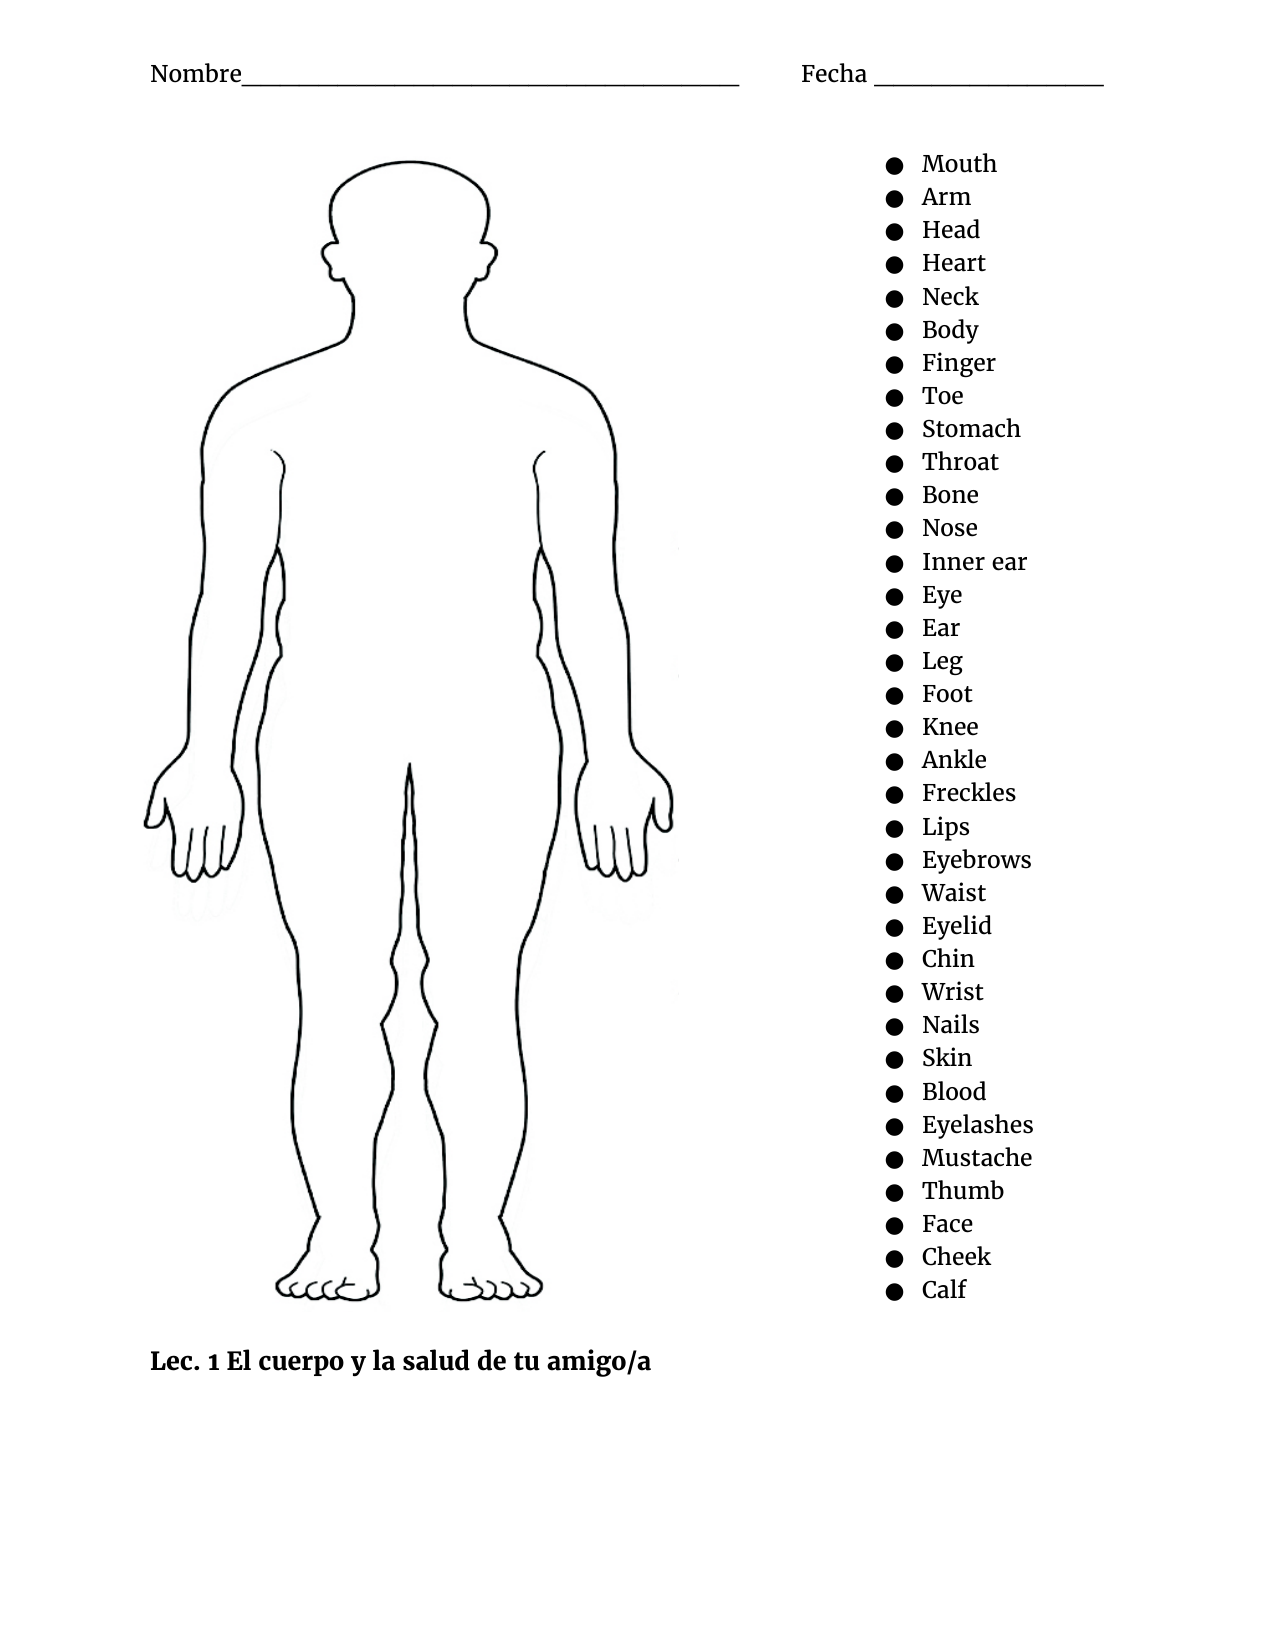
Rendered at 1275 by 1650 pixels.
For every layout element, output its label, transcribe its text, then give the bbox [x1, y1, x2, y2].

list Toe [679, 382, 1125, 411]
list Wrist [679, 978, 1125, 1007]
list Arm [679, 183, 1125, 212]
list Inner ear [679, 547, 1125, 576]
list Body [679, 316, 1125, 344]
list Ankle [679, 746, 1125, 775]
list Bone [679, 481, 1125, 510]
list Chin [679, 945, 1125, 974]
list Neck [679, 282, 1125, 311]
list Heart [679, 249, 1125, 278]
list Lips [679, 812, 1125, 841]
list Waist [679, 879, 1125, 908]
list Mustache [679, 1144, 1125, 1173]
picture [134, 151, 679, 1312]
list Ear [679, 614, 1125, 643]
list Mouth [337, 150, 1125, 179]
list Eyelid [679, 912, 1125, 941]
list Thumb [679, 1177, 1125, 1206]
list Stomach [679, 415, 1125, 444]
list Foot [679, 680, 1125, 709]
list Throat [679, 448, 1125, 477]
text Lec. 1 El cuerpo y la salud de tu amigo/a [150, 1346, 1125, 1377]
list Face [679, 1210, 1125, 1239]
list Cheek [679, 1243, 1125, 1272]
list Freckles [679, 779, 1125, 808]
list Calf [679, 1276, 1125, 1305]
list Nose [679, 514, 1125, 543]
list Eyelashes [679, 1111, 1125, 1139]
list Nails [679, 1011, 1125, 1040]
list Leg [679, 647, 1125, 676]
list Blood [679, 1077, 1125, 1106]
list Eye [679, 581, 1125, 609]
list Skin [679, 1044, 1125, 1073]
list Head [679, 216, 1125, 245]
list Knee [679, 713, 1125, 742]
list Eyebrows [679, 846, 1125, 874]
list Finger [679, 349, 1125, 378]
